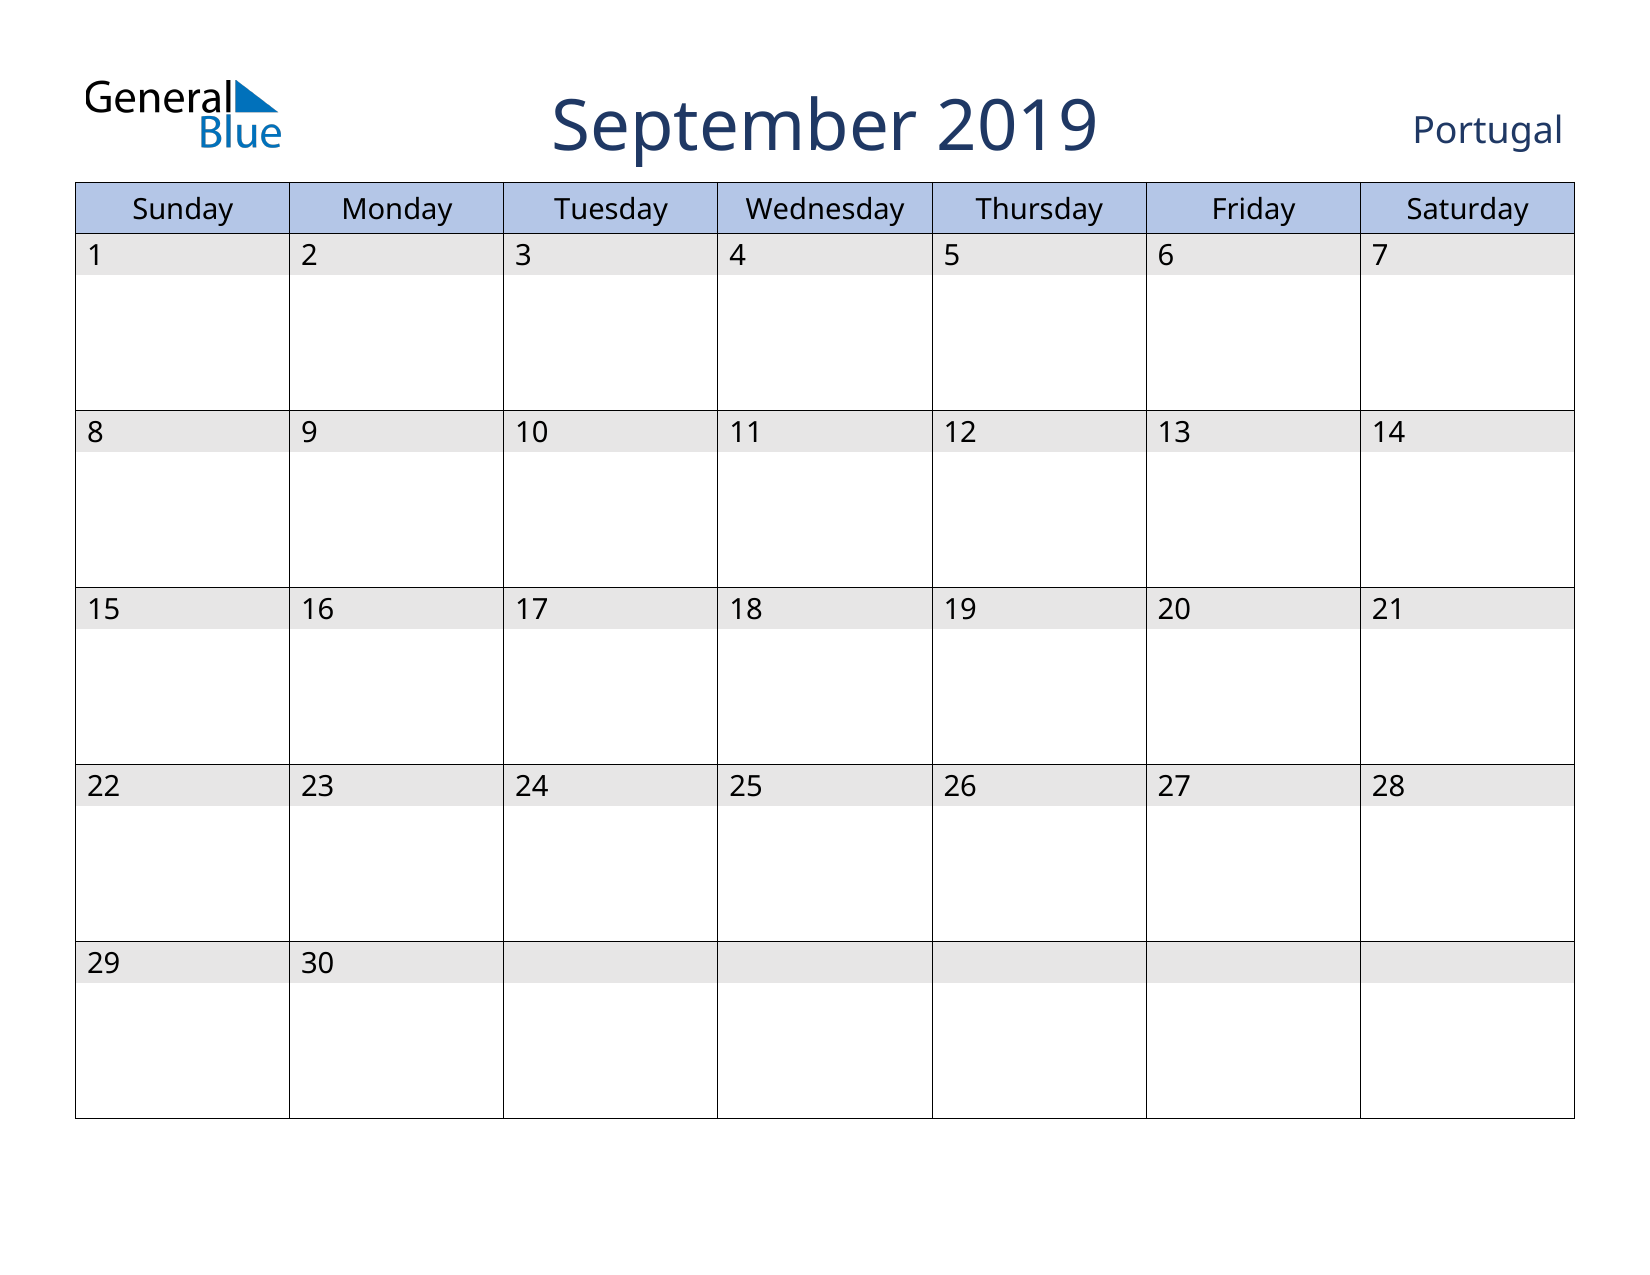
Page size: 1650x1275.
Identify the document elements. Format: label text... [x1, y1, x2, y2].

table_cell 7 [1361, 234, 1574, 275]
table_cell [1147, 942, 1360, 983]
table_cell [290, 452, 503, 587]
table_cell [1147, 275, 1360, 410]
table_cell 3 [504, 234, 717, 275]
table_cell [290, 275, 503, 410]
table_cell [933, 983, 1146, 1118]
table_cell [504, 983, 717, 1118]
table_cell [504, 275, 717, 410]
table_cell [1361, 942, 1574, 983]
table_cell [933, 629, 1146, 764]
table_cell 24 [504, 765, 717, 806]
table_cell 4 [718, 234, 932, 275]
table_cell [718, 452, 932, 587]
table_cell 1 [76, 234, 289, 275]
table_cell Wednesday [718, 183, 932, 233]
table_cell [290, 629, 503, 764]
table_cell [1361, 806, 1574, 941]
table_cell Friday [1147, 183, 1360, 233]
table_cell 5 [933, 234, 1146, 275]
table_cell 10 [504, 411, 717, 452]
table_cell 28 [1361, 765, 1574, 806]
table_cell [1147, 806, 1360, 941]
table_cell [933, 275, 1146, 410]
table_cell [1361, 629, 1574, 764]
table_cell [718, 942, 932, 983]
table_cell Sunday [76, 183, 289, 233]
table_cell 13 [1147, 411, 1360, 452]
picture [86, 80, 281, 148]
table_cell Monday [290, 183, 503, 233]
table_cell 15 [76, 588, 289, 629]
table_cell 22 [76, 765, 289, 806]
table_cell [1361, 275, 1574, 410]
table_cell 26 [933, 765, 1146, 806]
table_cell [718, 806, 932, 941]
table_cell 14 [1361, 411, 1574, 452]
table_cell [933, 452, 1146, 587]
table_cell 30 [290, 942, 503, 983]
table_cell [718, 983, 932, 1118]
table_cell 27 [1147, 765, 1360, 806]
table_cell [290, 806, 503, 941]
table_cell [1361, 452, 1574, 587]
table_cell [504, 806, 717, 941]
table_cell [76, 275, 289, 410]
table_cell 25 [718, 765, 932, 806]
table_cell [504, 452, 717, 587]
table_cell 19 [933, 588, 1146, 629]
table_cell 29 [76, 942, 289, 983]
table_cell [1147, 452, 1360, 587]
table_cell [933, 942, 1146, 983]
table_cell [76, 452, 289, 587]
table_cell [1147, 629, 1360, 764]
table_cell [718, 275, 932, 410]
table_cell [504, 942, 717, 983]
table_cell Thursday [933, 183, 1146, 233]
table_cell [76, 629, 289, 764]
table_cell 17 [504, 588, 717, 629]
table_cell [933, 806, 1146, 941]
table_cell 11 [718, 411, 932, 452]
table_cell 12 [933, 411, 1146, 452]
table_cell 23 [290, 765, 503, 806]
table_cell 6 [1147, 234, 1360, 275]
table_cell [76, 983, 289, 1118]
table_cell 21 [1361, 588, 1574, 629]
table_cell Tuesday [504, 183, 717, 233]
table_cell 8 [76, 411, 289, 452]
table_cell 2 [290, 234, 503, 275]
table_cell 16 [290, 588, 503, 629]
table_cell [76, 806, 289, 941]
table_cell [718, 629, 932, 764]
table_cell [1361, 983, 1574, 1118]
table_cell 9 [290, 411, 503, 452]
table_header [76, 75, 503, 182]
table_cell 20 [1147, 588, 1360, 629]
table_header September 2019 [504, 75, 1146, 182]
table_cell 18 [718, 588, 932, 629]
table_cell [504, 629, 717, 764]
table_cell Saturday [1361, 183, 1574, 233]
table_cell [1147, 983, 1360, 1118]
table_header Portugal [1146, 75, 1574, 182]
table_cell [290, 983, 503, 1118]
